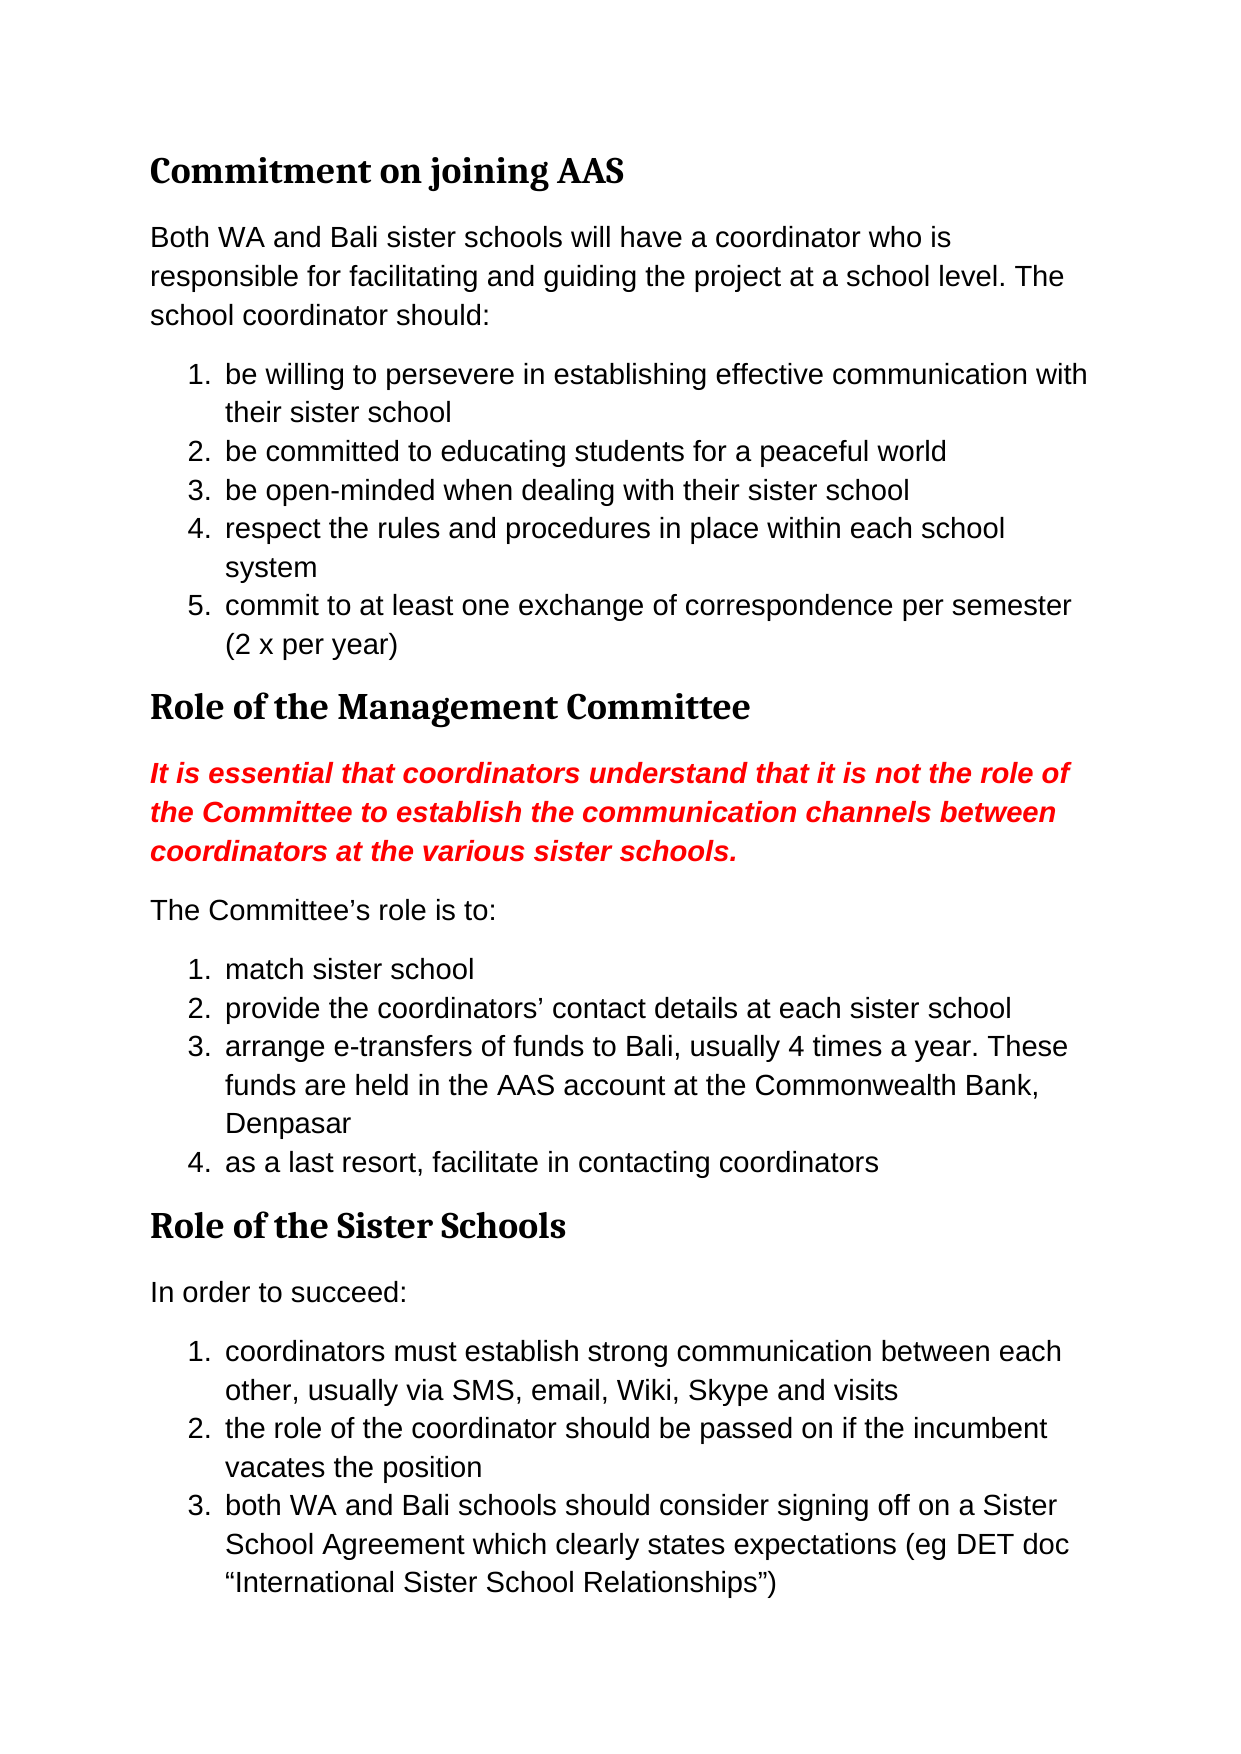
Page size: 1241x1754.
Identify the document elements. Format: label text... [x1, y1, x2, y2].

text It is essential that coordinators understand that it is not the role of the Committee to establish the communication channels between coordinators at the various sister schools. [150, 756, 1090, 867]
list arrange e-transfers of funds to Bali, usually 4 times a year. These funds are held in the AAS account at the Commonwealth Bank, Denpasar [187, 1029, 1090, 1140]
list as a last resort, facilitate in contacting coordinators [187, 1145, 1090, 1178]
text Commitment on joining AAS [150, 150, 1090, 193]
list be willing to persevere in establishing effective communication with their sister school [187, 357, 1090, 429]
text Both WA and Bali sister schools will have a coordinator who is responsible for facilitating and guiding the project at a school level. The school coordinator should: [150, 220, 1090, 331]
list commit to at least one exchange of correspondence per semester (2 x per year) [187, 588, 1090, 660]
text In order to succeed: [150, 1275, 1090, 1308]
text The Committee’s role is to: [150, 893, 1090, 926]
list be committed to educating students for a peaceful world [187, 434, 1090, 467]
text Role of the Management Committee [150, 686, 1090, 729]
text Role of the Sister Schools [150, 1204, 1090, 1247]
list both WA and Bali schools should consider signing off on a Sister School Agreement which clearly states expectations (eg DET doc “International Sister School Relationships”) [187, 1488, 1090, 1599]
list be open-minded when dealing with their sister school [187, 472, 1090, 506]
list respect the rules and procedures in place within each school system [187, 511, 1090, 583]
list provide the coordinators’ contact details at each sister school [187, 991, 1090, 1024]
list coordinators must establish strong communication between each other, usually via SMS, email, Wiki, Skype and visits [187, 1334, 1090, 1406]
list match sister school [187, 952, 1090, 986]
list the role of the coordinator should be passed on if the incumbent vacates the position [187, 1411, 1090, 1483]
